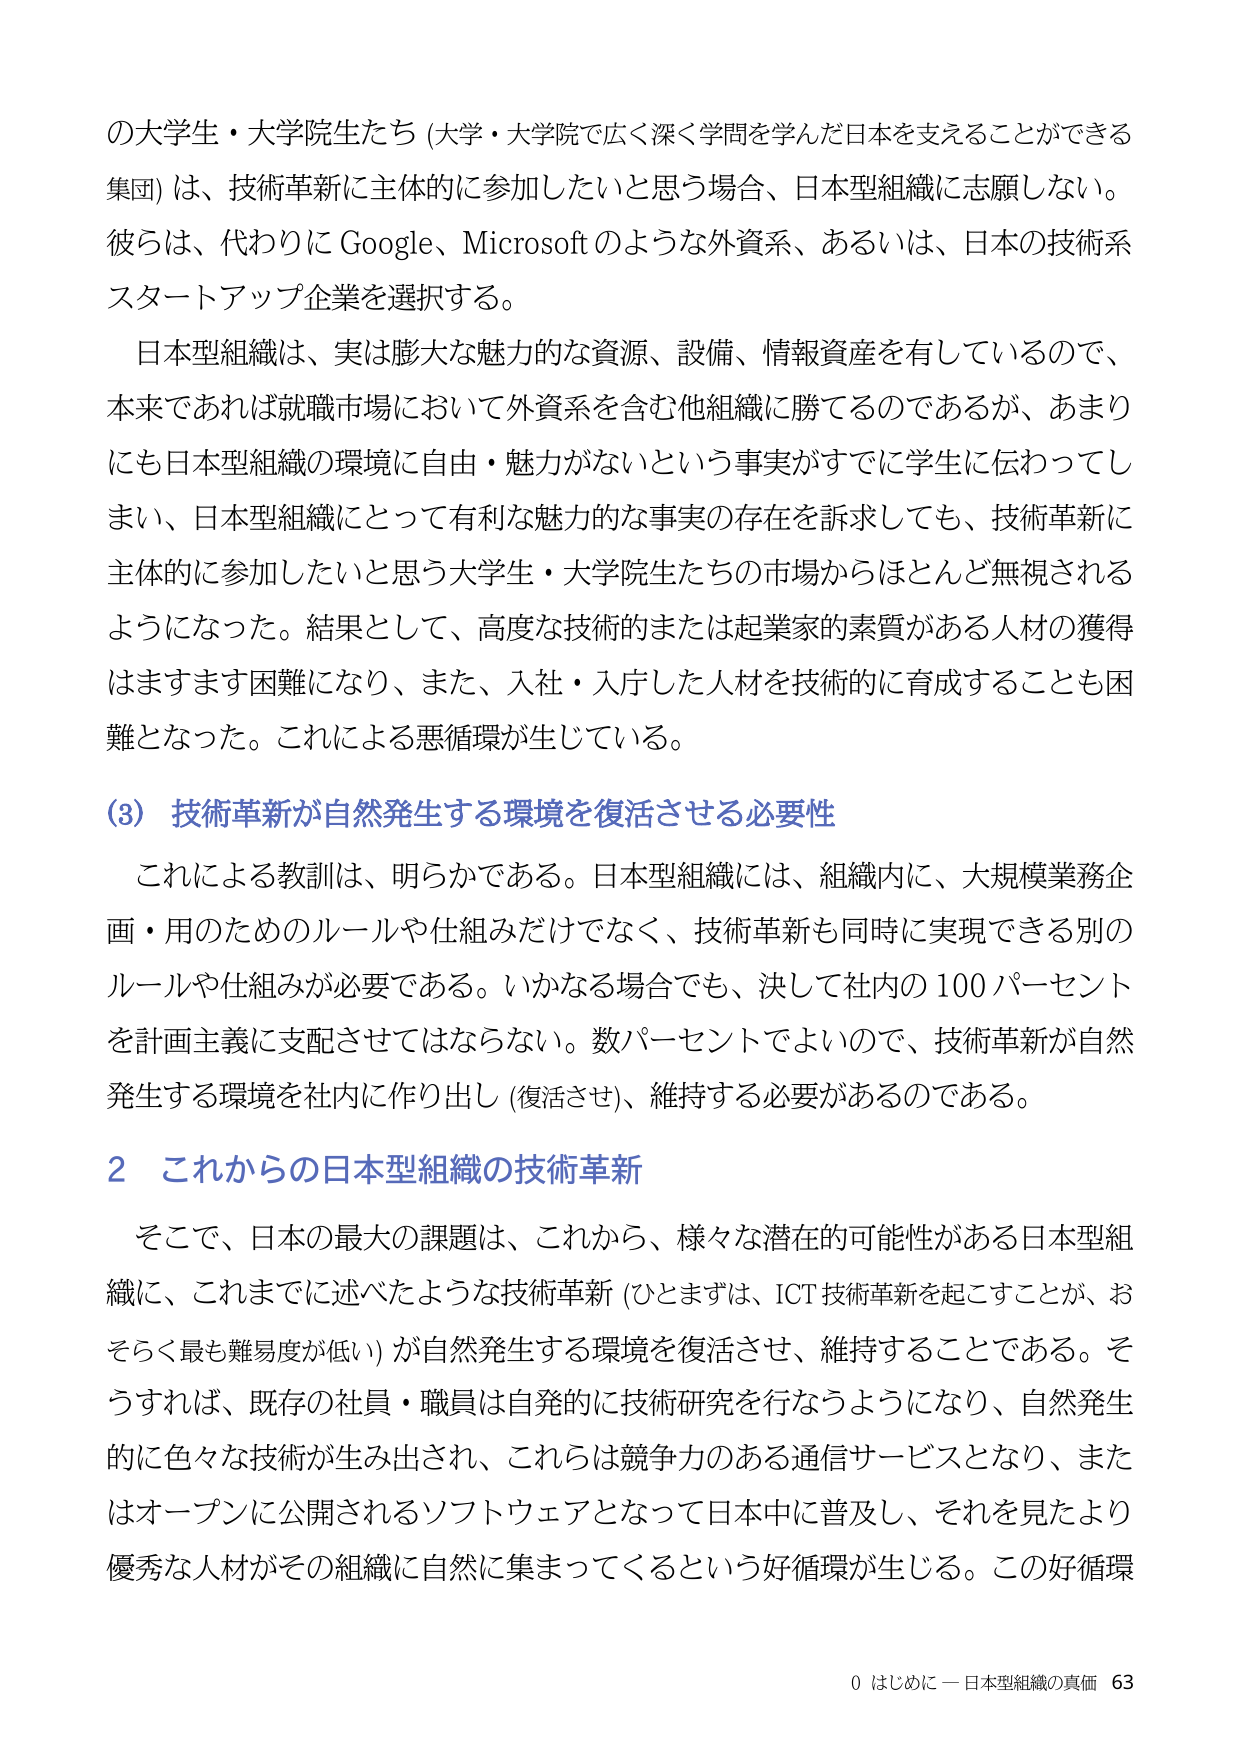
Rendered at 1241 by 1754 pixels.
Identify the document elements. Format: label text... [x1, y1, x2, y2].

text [106, 106, 1134, 326]
text これによる教訓は、明らかである。日本型組織には、組織内に、大規模業務企画・用のためのルールや仕組みだけでなく、技術革新も同時に実現できる別のルールや仕組みが必要である。いかなる場合でも、決して社内の100パーセントを計画主義に支配させてはならない。数パーセントでよいので、技術革新が自然発生する環境を社内に作り出し (復活させ)、維持する必要があるのである。 [106, 849, 1134, 1124]
text 日本型組織は、実は膨大な魅力的な資源、設備、情報資産を有しているので、本来であれば就職市場において外資系を含む他組織に勝てるのであるが、あまりにも日本型組織の環境に自由・魅力がないという事実がすでに学生に伝わってしまい、日本型組織にとって有利な魅力的な事実の存在を訴求しても、技術革新に主体的に参加したいと思う大学生・大学院生たちの市場からほとんど無視されるようになった。結果として、高度な技術的または起業家的素質がある人材の獲得はますます困難になり、また、入社・入庁した人材を技術的に育成することも困難となった。これによる悪循環が生じている。 [106, 326, 1134, 766]
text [106, 1212, 1134, 1597]
subtitle 技術革新が自然発生する環境を復活させる必要性 [106, 786, 1134, 841]
subtitle これからの日本型組織の技術革新 [106, 1143, 1134, 1198]
